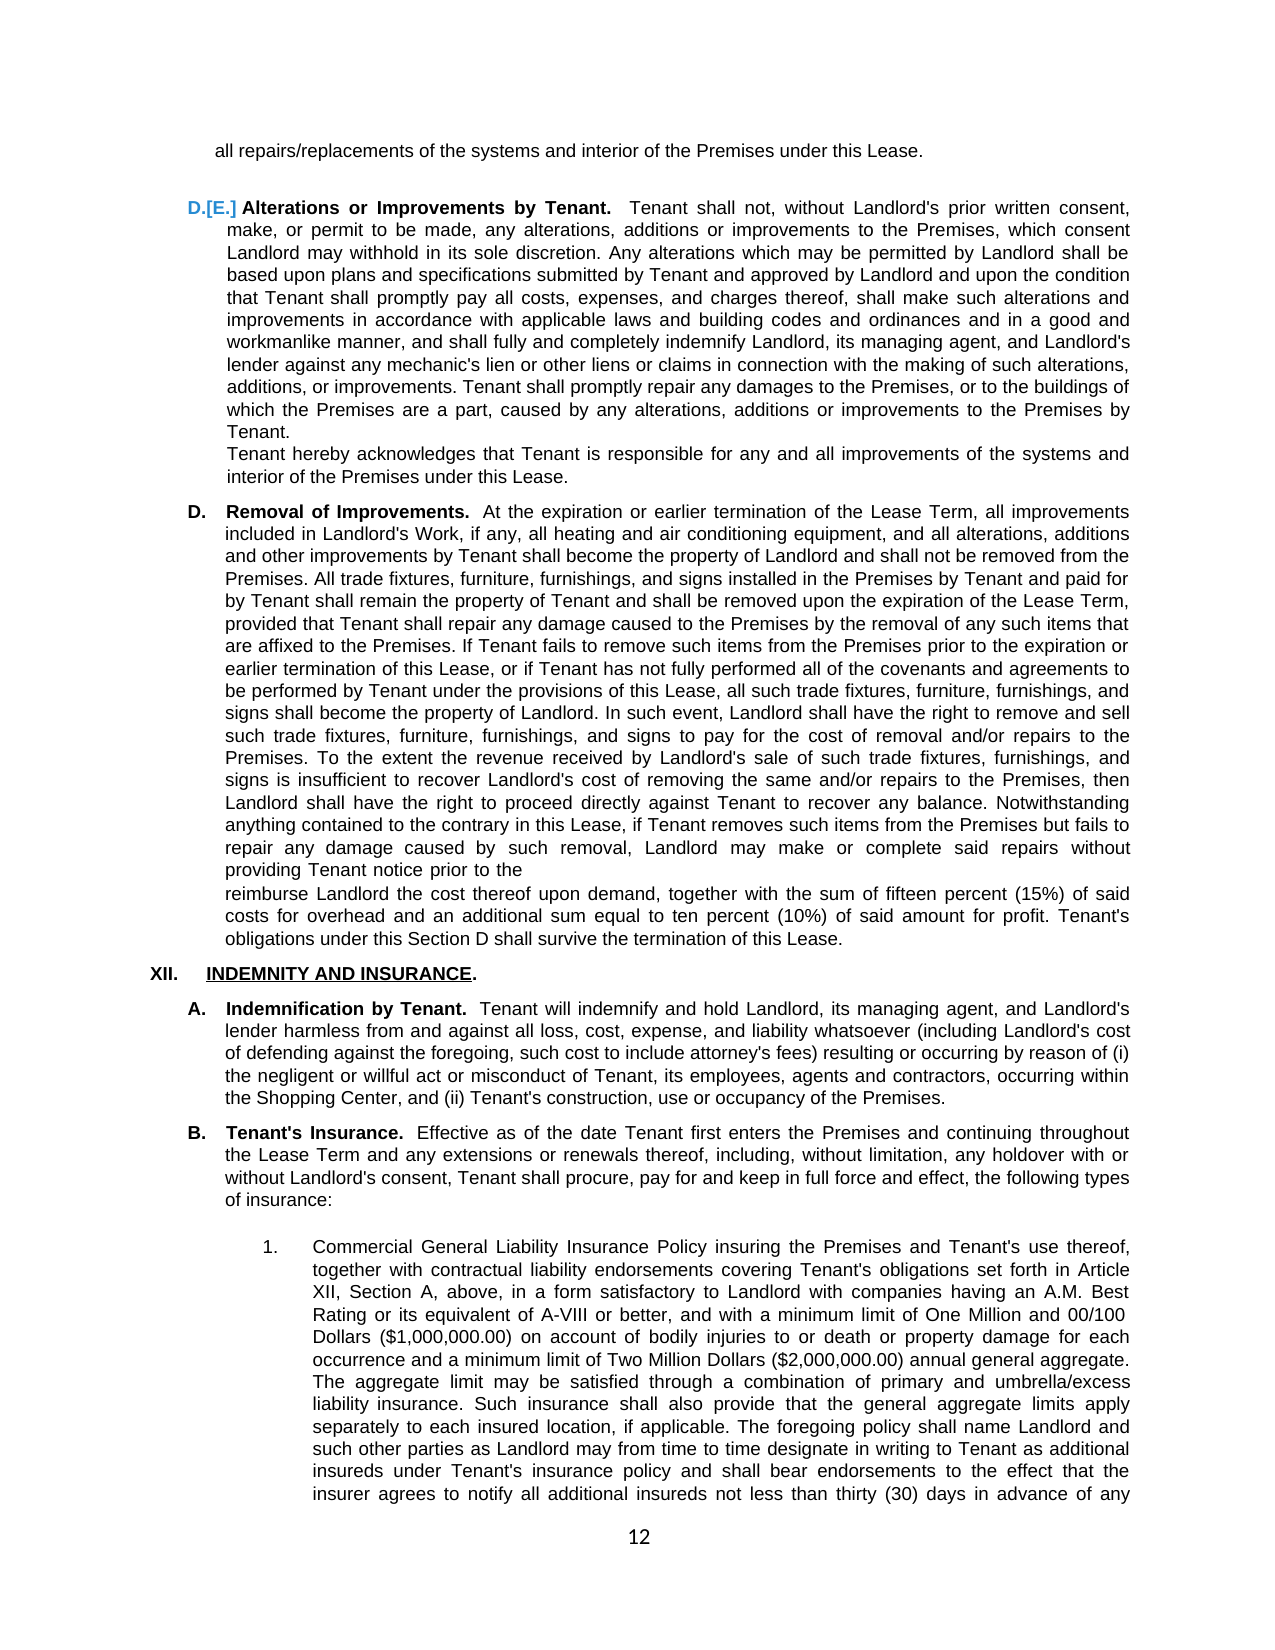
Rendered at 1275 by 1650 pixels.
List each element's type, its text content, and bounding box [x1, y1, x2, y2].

text D. Removal of Improvements. At the expiration or earlier termination of the Lease Term, all improvements included in Landlord's Work, if any, all heating and air conditioning equipment, and all alterations, additions and other improvements by Tenant shall become the property of Landlord and shall not be removed from the Premises. All trade fixtures, furniture, furnishings, and signs installed in the Premises by Tenant and paid for by Tenant shall remain the property of Tenant and shall be removed upon the expiration of the Lease Term, provided that Tenant shall repair any damage caused to the Premises by the removal of any such items that are affixed to the Premises. If Tenant fails to remove such items from the Premises prior to the expiration or earlier termination of this Lease, or if Tenant has not fully performed all of the covenants and agreements to be performed by Tenant under the provisions of this Lease, all such trade fixtures, furniture, furnishings, and signs shall become the property of Landlord. In such event, Landlord shall have the right to remove and sell such trade fixtures, furniture, furnishings, and signs to pay for the cost of removal and/or repairs to the Premises. To the extent the revenue received by Landlord's sale of such trade fixtures, furnishings, and signs is insufficient to recover Landlord's cost of removing the same and/or repairs to the Premises, then Landlord shall have the right to proceed directly against Tenant to recover any balance. Notwithstanding anything contained to the contrary in this Lease, if Tenant removes such items from the Premises but fails to repair any damage caused by such removal, Landlord may make or complete said repairs without providing Tenant notice prior to the [187, 501, 1130, 880]
text reimburse Landlord the cost thereof upon demand, together with the sum of fifteen percent (15%) of said costs for overhead and an additional sum equal to ten percent (10%) of said amount for profit. Tenant's obligations under this Section D shall survive the termination of this Lease. [225, 883, 1130, 949]
list Alterations or Improvements by Tenant. Tenant shall not, without Landlord's prior written consent, make, or permit to be made, any alterations, additions or improvements to the Premises, which consent Landlord may withhold in its sole discretion. Any alterations which may be permitted by Landlord shall be based upon plans and specifications submitted by Tenant and approved by Landlord and upon the condition that Tenant shall promptly pay all costs, expenses, and charges thereof, shall make such alterations and improvements in accordance with applicable laws and building codes and ordinances and in a good and workmanlike manner, and shall fully and completely indemnify Landlord, its managing agent, and Landlord's lender against any mechanic's lien or other liens or claims in connection with the making of such alterations, additions, or improvements. Tenant shall promptly repair any damages to the Premises, or to the buildings of which the Premises are a part, caused by any alterations, additions or improvements to the Premises by Tenant. [187, 197, 1130, 442]
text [312, 1326, 1130, 1504]
text A. Indemnification by Tenant. Tenant will indemnify and hold Landlord, its managing agent, and Landlord's lender harmless from and against all loss, cost, expense, and liability whatsoever (including Landlord's cost of defending against the foregoing, such cost to include attorney's fees) resulting or occurring by reason of (i) the negligent or willful act or misconduct of Tenant, its employees, agents and contractors, occurring within the Shopping Center, and (ii) Tenant's construction, use or occupancy of the Premises. [187, 997, 1130, 1108]
list Tenant hereby acknowledges that Tenant is responsible for any and all improvements of the systems and interior of the Premises under this Lease. [227, 443, 1130, 487]
text XII. INDEMNITY AND INSURANCE. [150, 962, 1139, 984]
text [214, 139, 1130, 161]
text 1. Commercial General Liability Insurance Policy insuring the Premises and Tenant's use thereof, together with contractual liability endorsements covering Tenant's obligations set forth in Article XII, Section A, above, in a form satisfactory to Landlord with companies having an A.M. Best Rating or its equivalent of A-VIII or better, and with a minimum limit of One Million and 00/100 [262, 1236, 1130, 1325]
text B. Tenant's Insurance. Effective as of the date Tenant first enters the Premises and continuing throughout the Lease Term and any extensions or renewals thereof, including, without limitation, any holdover with or without Landlord's consent, Tenant shall procure, pay for and keep in full force and effect, the following types of insurance: [187, 1122, 1130, 1211]
